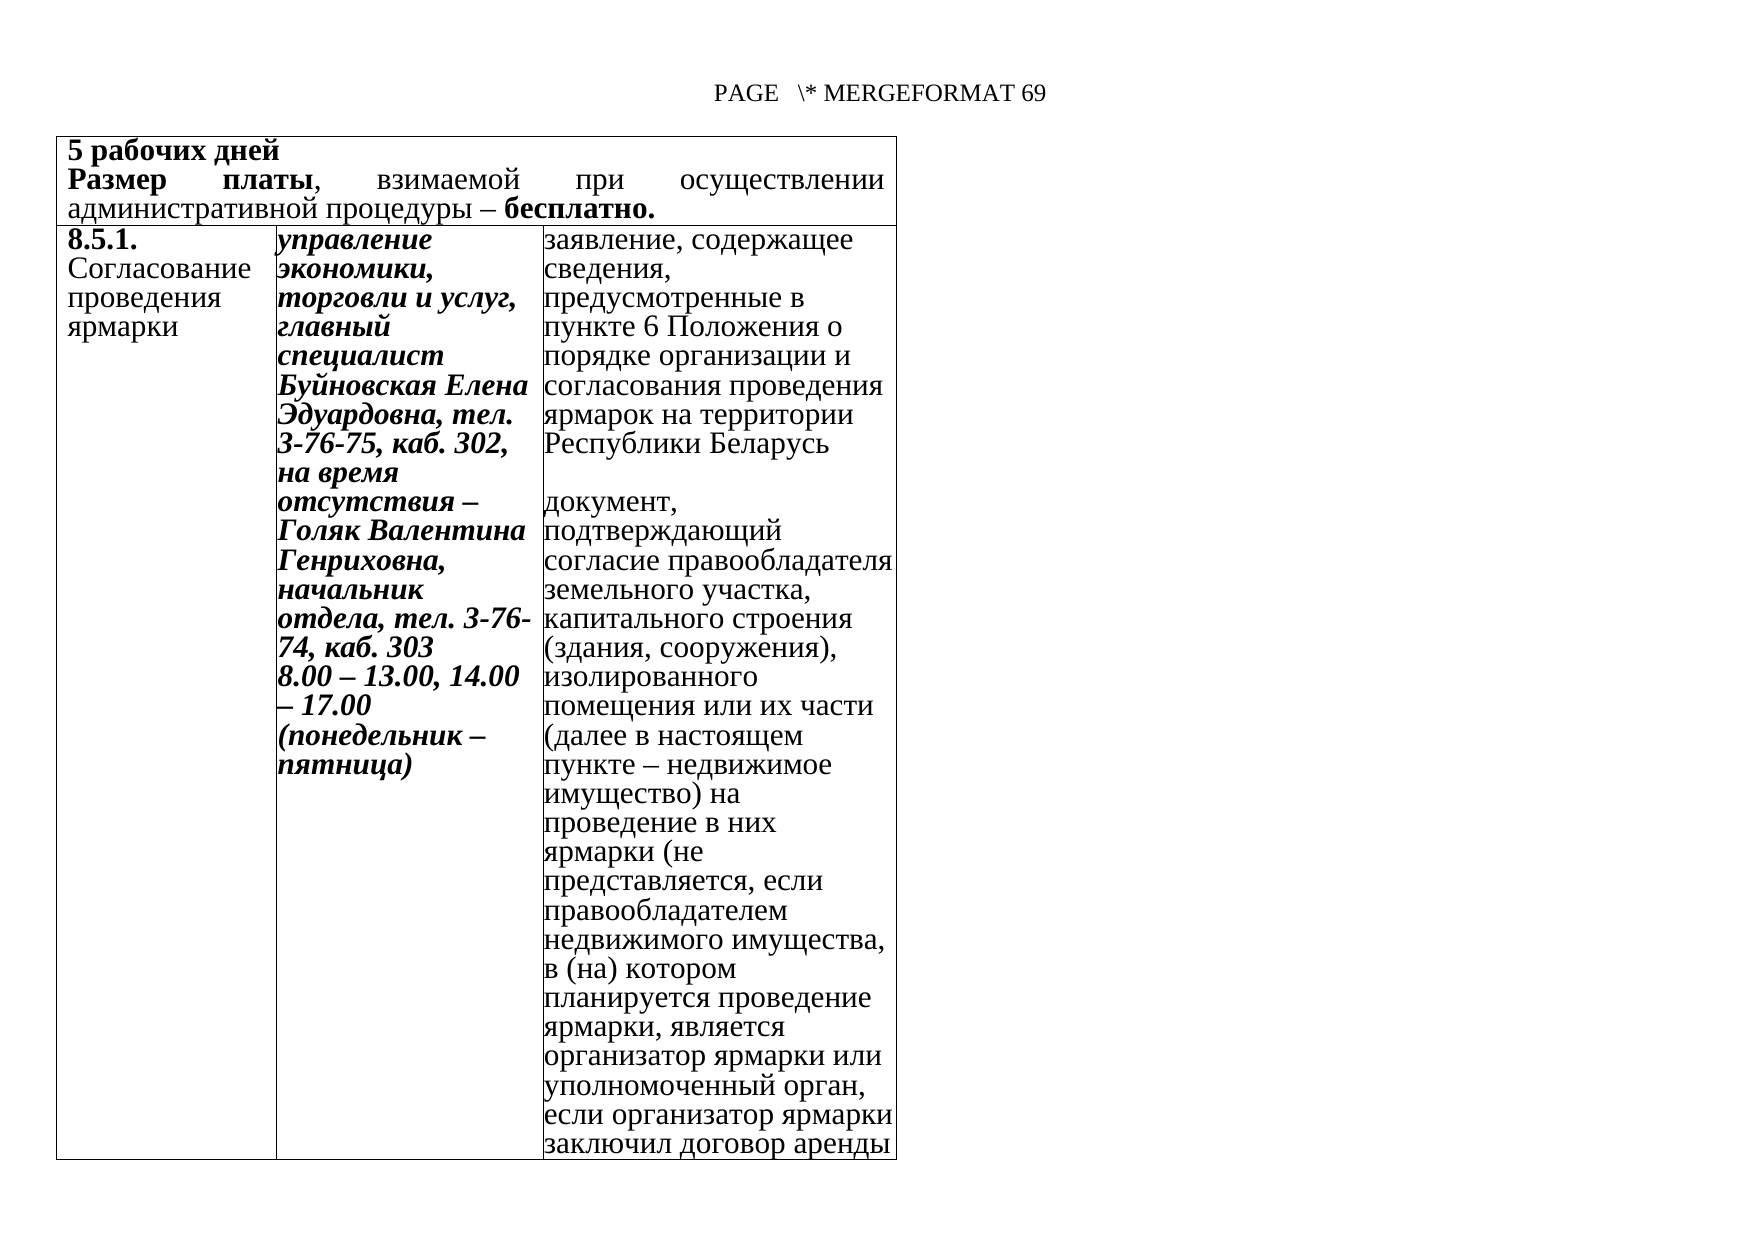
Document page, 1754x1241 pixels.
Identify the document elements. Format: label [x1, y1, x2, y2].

table_cell [57, 137, 896, 225]
table_cell [57, 226, 276, 1159]
table_cell [277, 226, 543, 1159]
table_cell [544, 226, 896, 1159]
